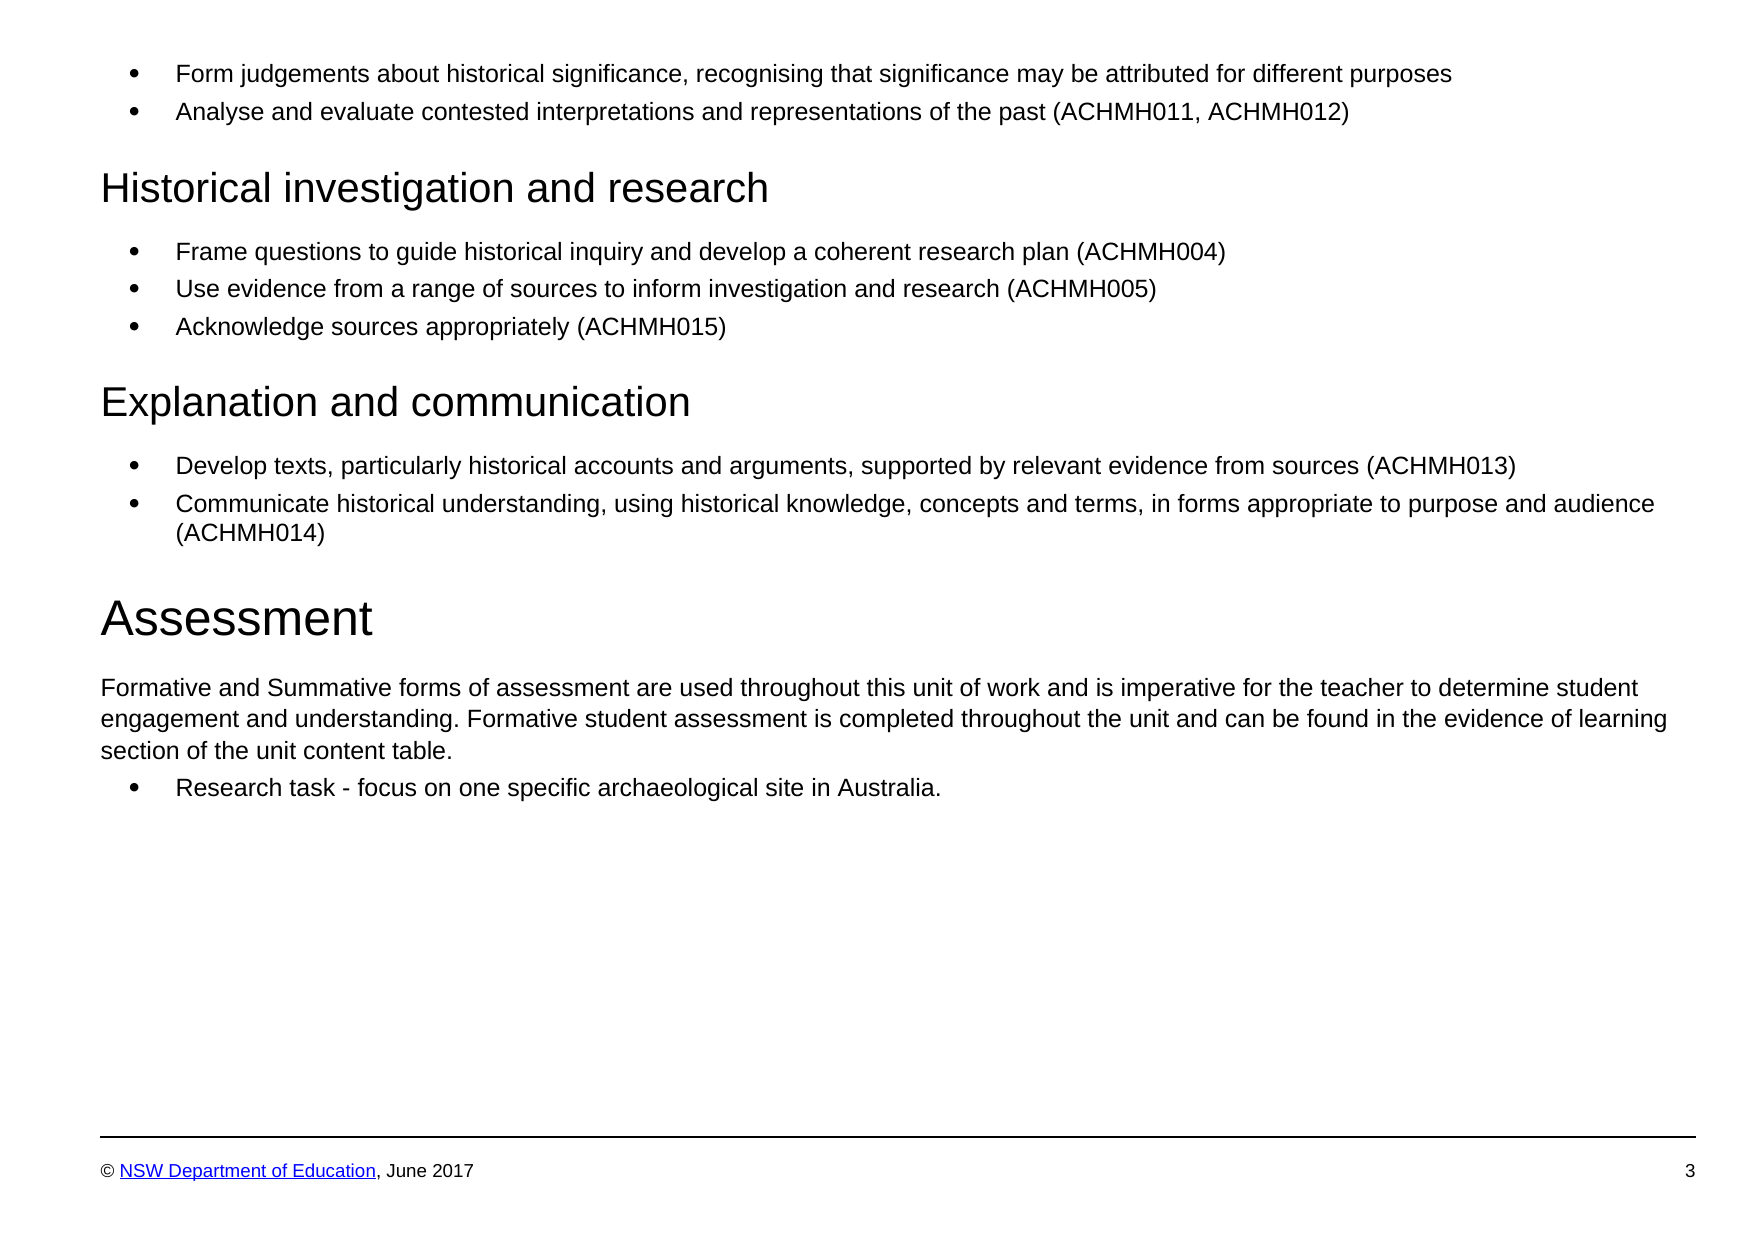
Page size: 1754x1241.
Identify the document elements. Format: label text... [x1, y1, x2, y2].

subtitle Historical investigation and research [100, 163, 1695, 211]
list Analyse and evaluate contested interpretations and representations of the past (ACHMH011, ACHMH012) [130, 97, 1695, 126]
subtitle Explanation and communication [100, 378, 1695, 426]
text Formative and Summative forms of assessment are used throughout this unit of work and is imperative for the teacher to determine student engagement and understanding. Formative student assessment is completed throughout the unit and can be found in the evidence of learning section of the unit content table. [100, 671, 1695, 764]
list Research task - focus on one specific archaeological site in Australia. [130, 773, 1695, 802]
list Frame questions to guide historical inquiry and develop a coherent research plan (ACHMH004) [130, 236, 1695, 265]
list Use evidence from a range of sources to inform investigation and research (ACHMH005) [130, 274, 1695, 303]
list Acknowledge sources appropriately (ACHMH015) [130, 311, 1695, 340]
list Form judgements about historical significance, recognising that significance may be attributed for different purposes [130, 59, 1695, 88]
list Develop texts, particularly historical accounts and arguments, supported by relevant evidence from sources (ACHMH013) [130, 451, 1695, 480]
list Communicate historical understanding, using historical knowledge, concepts and terms, in forms appropriate to purpose and audience (ACHMH014) [130, 488, 1695, 547]
subtitle Assessment [100, 588, 1695, 646]
